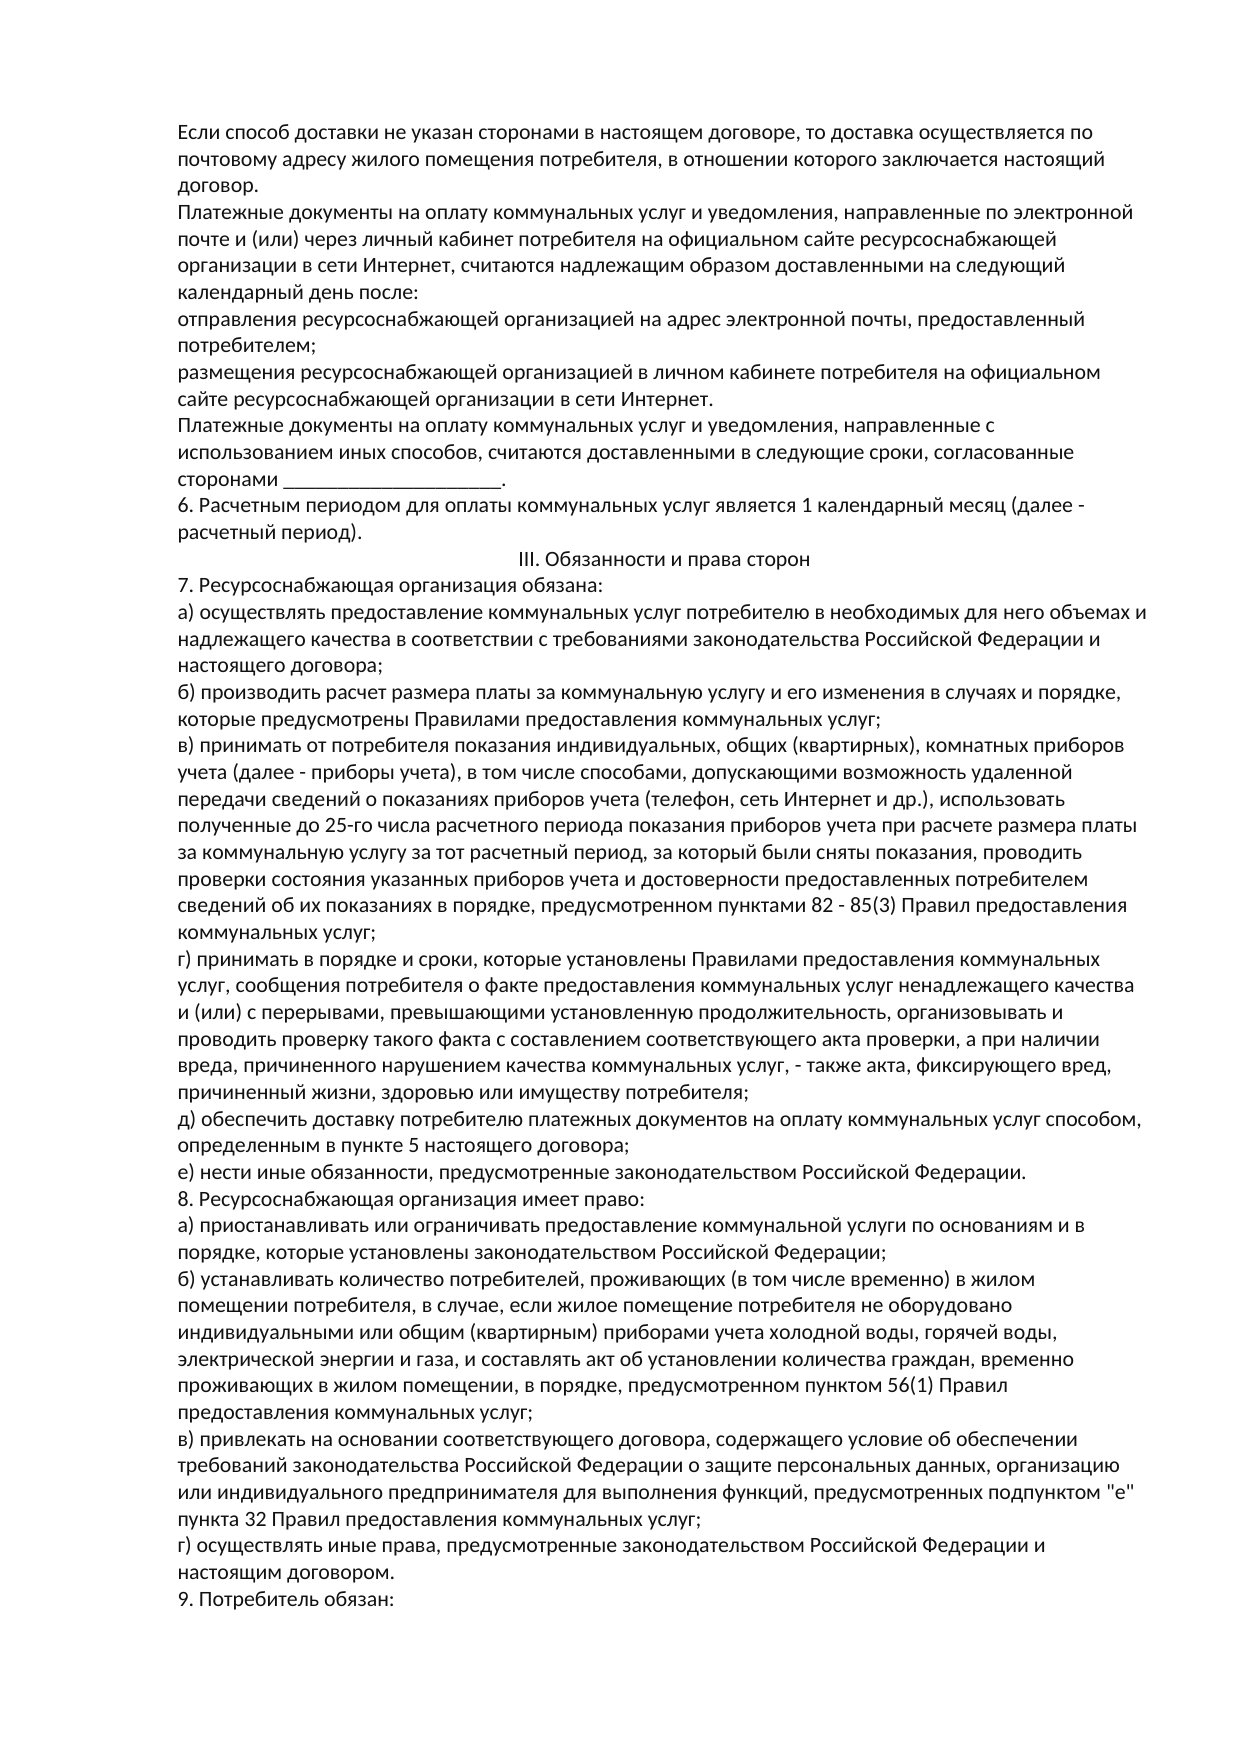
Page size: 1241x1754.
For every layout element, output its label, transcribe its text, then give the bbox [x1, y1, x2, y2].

text 9. Потребитель обязан: [177, 1585, 1152, 1611]
text а) приостанавливать или ограничивать предоставление коммунальной услуги по основаниям и в порядке, которые установлены законодательством Российской Федерации; [177, 1211, 1152, 1265]
text д) обеспечить доставку потребителю платежных документов на оплату коммунальных услуг способом, определенным в пункте 5 настоящего договора; [177, 1105, 1152, 1158]
text б) устанавливать количество потребителей, проживающих (в том числе временно) в жилом помещении потребителя, в случае, если жилое помещение потребителя не оборудовано индивидуальными или общим (квартирным) приборами учета холодной воды, горячей воды, электрической энергии и газа, и составлять акт об установлении количества граждан, временно проживающих в жилом помещении, в порядке, предусмотренном пунктом 56(1) Правил предоставления коммунальных услуг; [177, 1265, 1152, 1425]
text отправления ресурсоснабжающей организацией на адрес электронной почты, предоставленный потребителем; [177, 305, 1152, 358]
text размещения ресурсоснабжающей организацией в личном кабинете потребителя на официальном сайте ресурсоснабжающей организации в сети Интернет. [177, 358, 1152, 411]
text 8. Ресурсоснабжающая организация имеет право: [177, 1185, 1152, 1211]
text в) привлекать на основании соответствующего договора, содержащего условие об обеспечении требований законодательства Российской Федерации о защите персональных данных, организацию или индивидуального предпринимателя для выполнения функций, предусмотренных подпунктом "е" пункта 32 Правил предоставления коммунальных услуг; [177, 1425, 1152, 1531]
text е) нести иные обязанности, предусмотренные законодательством Российской Федерации. [177, 1158, 1152, 1185]
text б) производить расчет размера платы за коммунальную услугу и его изменения в случаях и порядке, которые предусмотрены Правилами предоставления коммунальных услуг; [177, 678, 1152, 731]
text Платежные документы на оплату коммунальных услуг и уведомления, направленные по электронной почте и (или) через личный кабинет потребителя на официальном сайте ресурсоснабжающей организации в сети Интернет, считаются надлежащим образом доставленными на следующий календарный день после: [177, 198, 1152, 305]
text а) осуществлять предоставление коммунальных услуг потребителю в необходимых для него объемах и надлежащего качества в соответствии с требованиями законодательства Российской Федерации и настоящего договора; [177, 598, 1152, 678]
text 7. Ресурсоснабжающая организация обязана: [177, 571, 1152, 598]
text Если способ доставки не указан сторонами в настоящем договоре, то доставка осуществляется по почтовому адресу жилого помещения потребителя, в отношении которого заключается настоящий договор. [177, 118, 1152, 198]
text 6. Расчетным периодом для оплаты коммунальных услуг является 1 календарный месяц (далее - расчетный период). [177, 491, 1152, 545]
text г) осуществлять иные права, предусмотренные законодательством Российской Федерации и настоящим договором. [177, 1531, 1152, 1585]
text Платежные документы на оплату коммунальных услуг и уведомления, направленные с использованием иных способов, считаются доставленными в следующие сроки, согласованные сторонами ____________________. [177, 411, 1152, 491]
text III. Обязанности и права сторон [177, 545, 1152, 571]
text в) принимать от потребителя показания индивидуальных, общих (квартирных), комнатных приборов учета (далее - приборы учета), в том числе способами, допускающими возможность удаленной передачи сведений о показаниях приборов учета (телефон, сеть Интернет и др.), использовать полученные до 25-го числа расчетного периода показания приборов учета при расчете размера платы за коммунальную услугу за тот расчетный период, за который были сняты показания, проводить проверки состояния указанных приборов учета и достоверности предоставленных потребителем сведений об их показаниях в порядке, предусмотренном пунктами 82 - 85(3) Правил предоставления коммунальных услуг; [177, 731, 1152, 945]
text г) принимать в порядке и сроки, которые установлены Правилами предоставления коммунальных услуг, сообщения потребителя о факте предоставления коммунальных услуг ненадлежащего качества и (или) с перерывами, превышающими установленную продолжительность, организовывать и проводить проверку такого факта с составлением соответствующего акта проверки, а при наличии вреда, причиненного нарушением качества коммунальных услуг, - также акта, фиксирующего вред, причиненный жизни, здоровью или имуществу потребителя; [177, 945, 1152, 1105]
